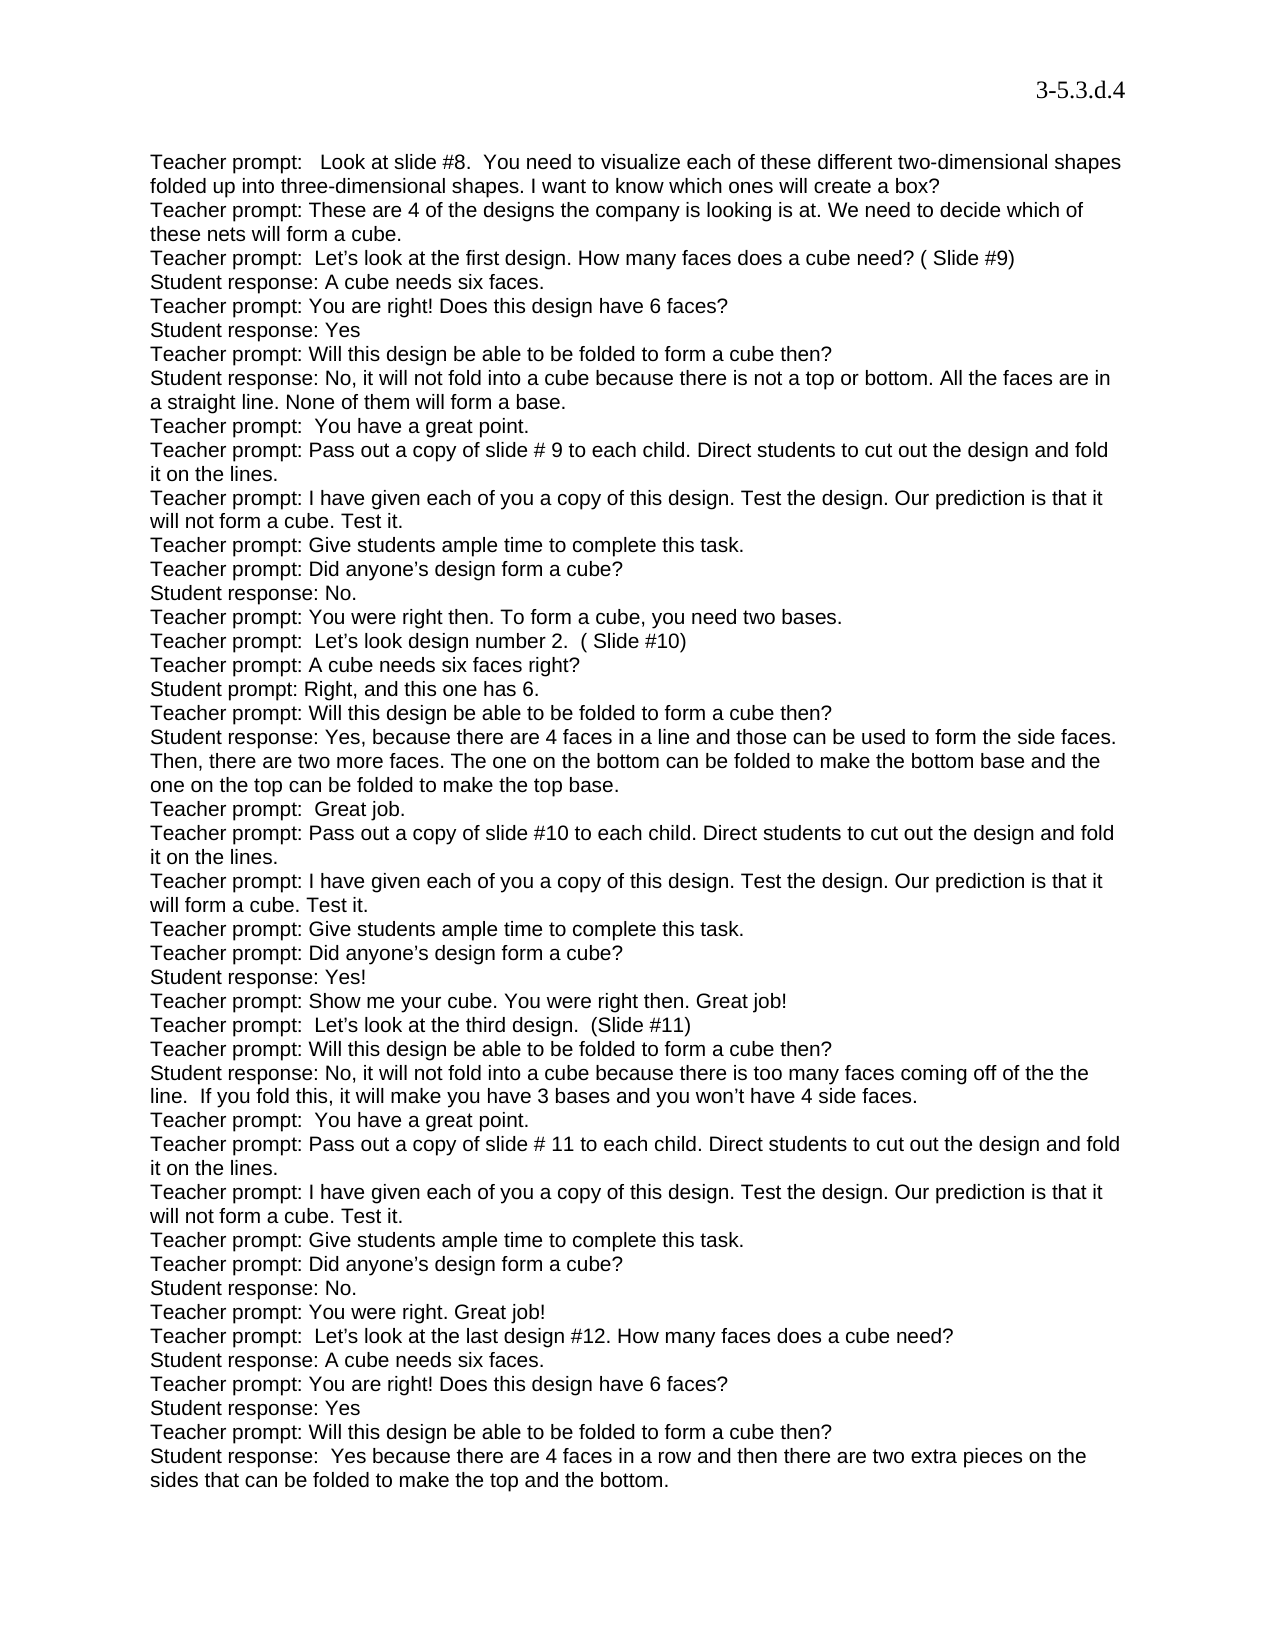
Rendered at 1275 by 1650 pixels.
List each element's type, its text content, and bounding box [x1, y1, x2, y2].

text Student response: No. [150, 1276, 1125, 1300]
text Teacher prompt: Give students ample time to complete this task. [150, 917, 1125, 941]
text Teacher prompt: Pass out a copy of slide # 11 to each child. Direct students to cut out the design and fold it on the lines. [150, 1132, 1125, 1180]
text Student response: No, it will not fold into a cube because there is too many faces coming off of the the line. If you fold this, it will make you have 3 bases and you won’t have 4 side faces. [150, 1060, 1125, 1108]
text Teacher prompt: Did anyone’s design form a cube? [150, 941, 1125, 964]
text Teacher prompt: You are right! Does this design have 6 faces? [150, 1372, 1125, 1396]
text Student response: No. [150, 581, 1125, 605]
text Student response: A cube needs six faces. [150, 270, 1125, 294]
text Teacher prompt: Let’s look at the third design. (Slide #11) [150, 1012, 1125, 1036]
text Student prompt: Right, and this one has 6. [150, 677, 1125, 701]
text Teacher prompt: Pass out a copy of slide #10 to each child. Direct students to cut out the design and fold it on the lines. [150, 821, 1125, 869]
text Student response: No, it will not fold into a cube because there is not a top or bottom. All the faces are in a straight line. None of them will form a base. [150, 366, 1125, 413]
text Teacher prompt: Will this design be able to be folded to form a cube then? [150, 701, 1125, 725]
text Teacher prompt: I have given each of you a copy of this design. Test the design. Our prediction is that it will not form a cube. Test it. [150, 1180, 1125, 1228]
text Teacher prompt: Let’s look at the first design. How many faces does a cube need? ( Slide #9) [150, 246, 1125, 270]
text Teacher prompt: You were right then. To form a cube, you need two bases. [150, 605, 1125, 629]
text Student response: Yes! [150, 964, 1125, 988]
text Teacher prompt: Pass out a copy of slide # 9 to each child. Direct students to cut out the design and fold it on the lines. [150, 437, 1125, 485]
text Teacher prompt: Will this design be able to be folded to form a cube then? [150, 1420, 1125, 1444]
text Teacher prompt: Did anyone’s design form a cube? [150, 1252, 1125, 1276]
text Teacher prompt: Let’s look at the last design #12. How many faces does a cube need? [150, 1324, 1125, 1348]
text Teacher prompt: Will this design be able to be folded to form a cube then? [150, 1036, 1125, 1060]
text Teacher prompt: I have given each of you a copy of this design. Test the design. Our prediction is that it will not form a cube. Test it. [150, 485, 1125, 533]
text Teacher prompt: You have a great point. [150, 413, 1125, 437]
text Student response: Yes, because there are 4 faces in a line and those can be used to form the side faces. Then, there are two more faces. The one on the bottom can be folded to make the bottom base and the one on the top can be folded to make the top base. [150, 725, 1125, 797]
text Teacher prompt: Give students ample time to complete this task. [150, 533, 1125, 557]
text Teacher prompt: Show me your cube. You were right then. Great job! [150, 988, 1125, 1012]
text Teacher prompt: These are 4 of the designs the company is looking is at. We need to decide which of these nets will form a cube. [150, 198, 1125, 246]
text Teacher prompt: Let’s look design number 2. ( Slide #10) [150, 629, 1125, 653]
text Teacher prompt: Will this design be able to be folded to form a cube then? [150, 342, 1125, 366]
text Teacher prompt: You are right! Does this design have 6 faces? [150, 294, 1125, 318]
text Teacher prompt: Great job. [150, 797, 1125, 821]
text Student response: Yes [150, 1396, 1125, 1420]
text Student response: Yes [150, 318, 1125, 342]
text Teacher prompt: A cube needs six faces right? [150, 653, 1125, 677]
text Teacher prompt: I have given each of you a copy of this design. Test the design. Our prediction is that it will form a cube. Test it. [150, 869, 1125, 917]
text Teacher prompt: Did anyone’s design form a cube? [150, 557, 1125, 581]
text Student response: A cube needs six faces. [150, 1348, 1125, 1372]
text Teacher prompt: Give students ample time to complete this task. [150, 1228, 1125, 1252]
text Teacher prompt: You were right. Great job! [150, 1300, 1125, 1324]
text Student response: Yes because there are 4 faces in a row and then there are two extra pieces on the sides that can be folded to make the top and the bottom. [150, 1444, 1125, 1492]
text Teacher prompt: You have a great point. [150, 1108, 1125, 1132]
text Teacher prompt: Look at slide #8. You need to visualize each of these different two-dimensional shapes folded up into three-dimensional shapes. I want to know which ones will create a box? [150, 150, 1125, 198]
